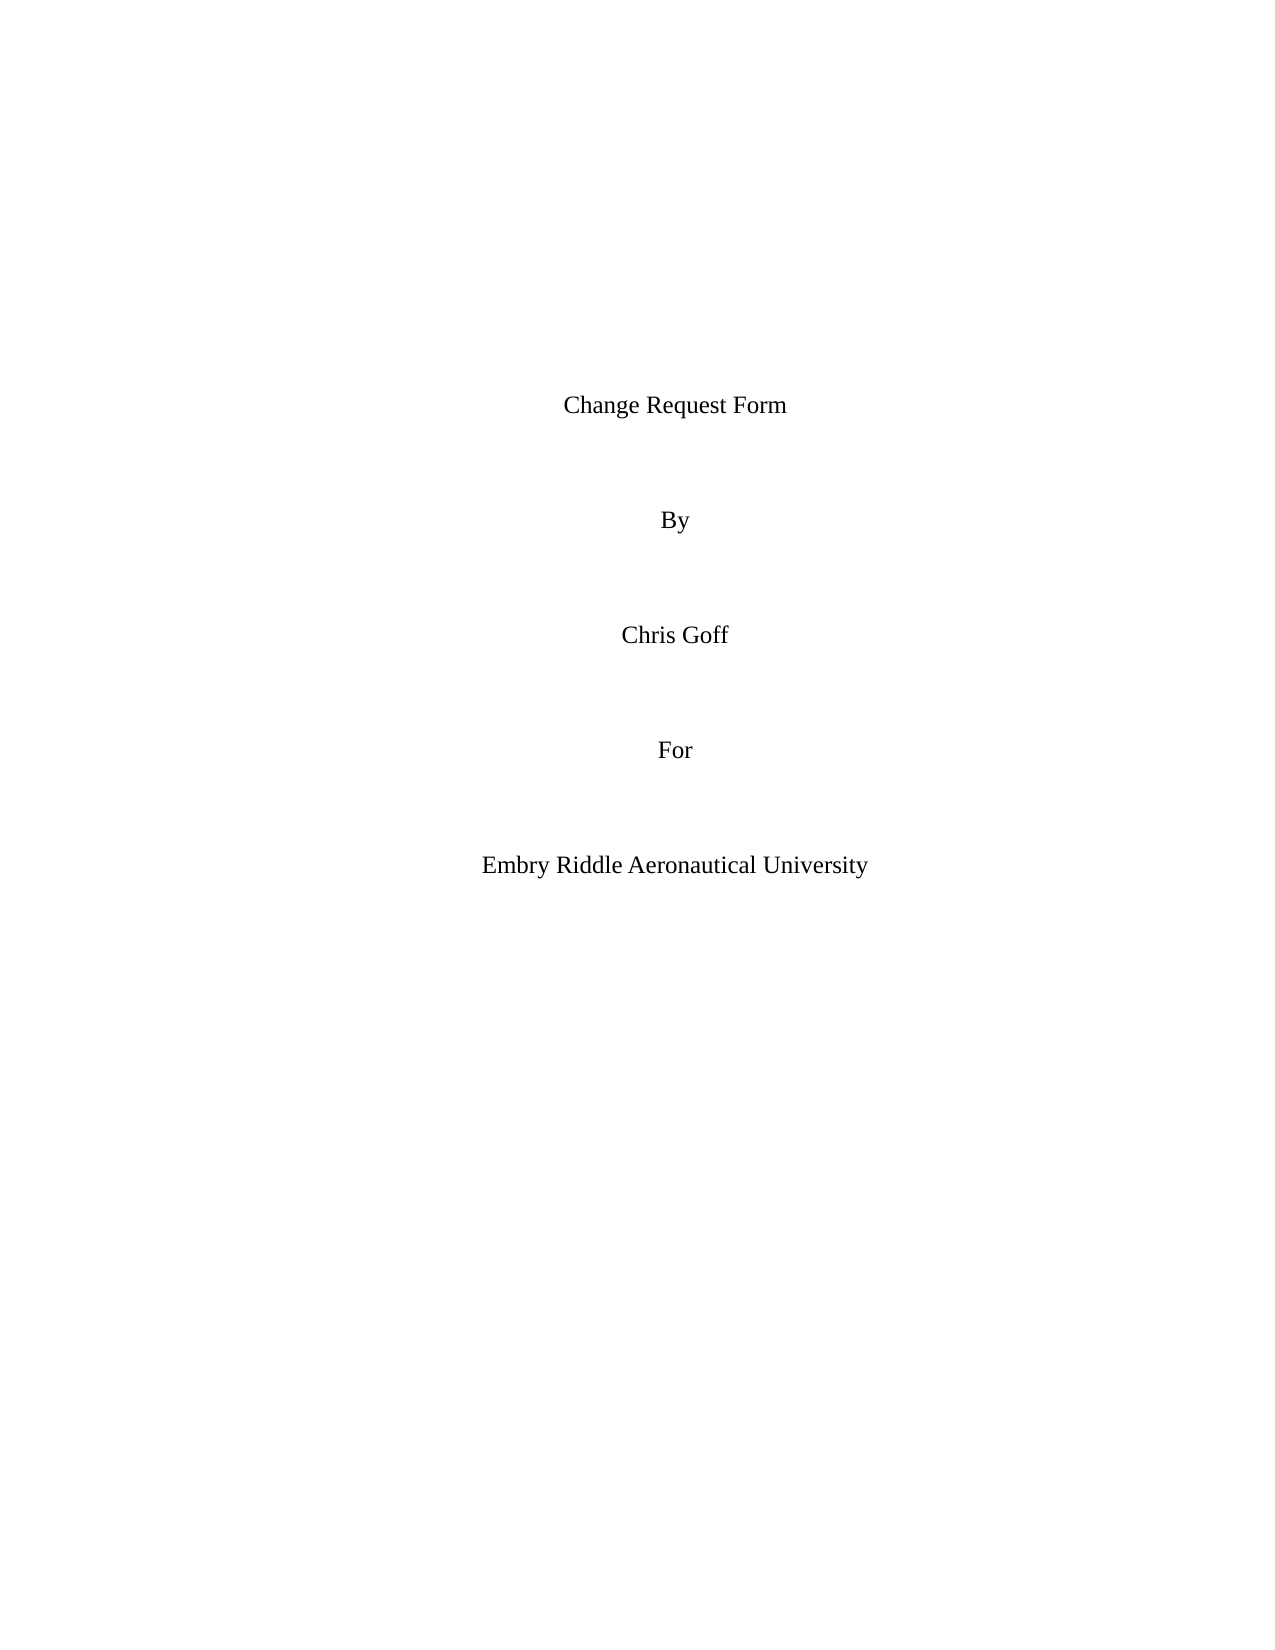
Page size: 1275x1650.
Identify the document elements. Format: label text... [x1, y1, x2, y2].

text Embry Riddle Aeronautical University [150, 851, 1125, 879]
text For [150, 736, 1125, 764]
text Chris Goff [150, 621, 1125, 649]
text By [150, 506, 1125, 534]
text Change Request Form [150, 391, 1125, 419]
